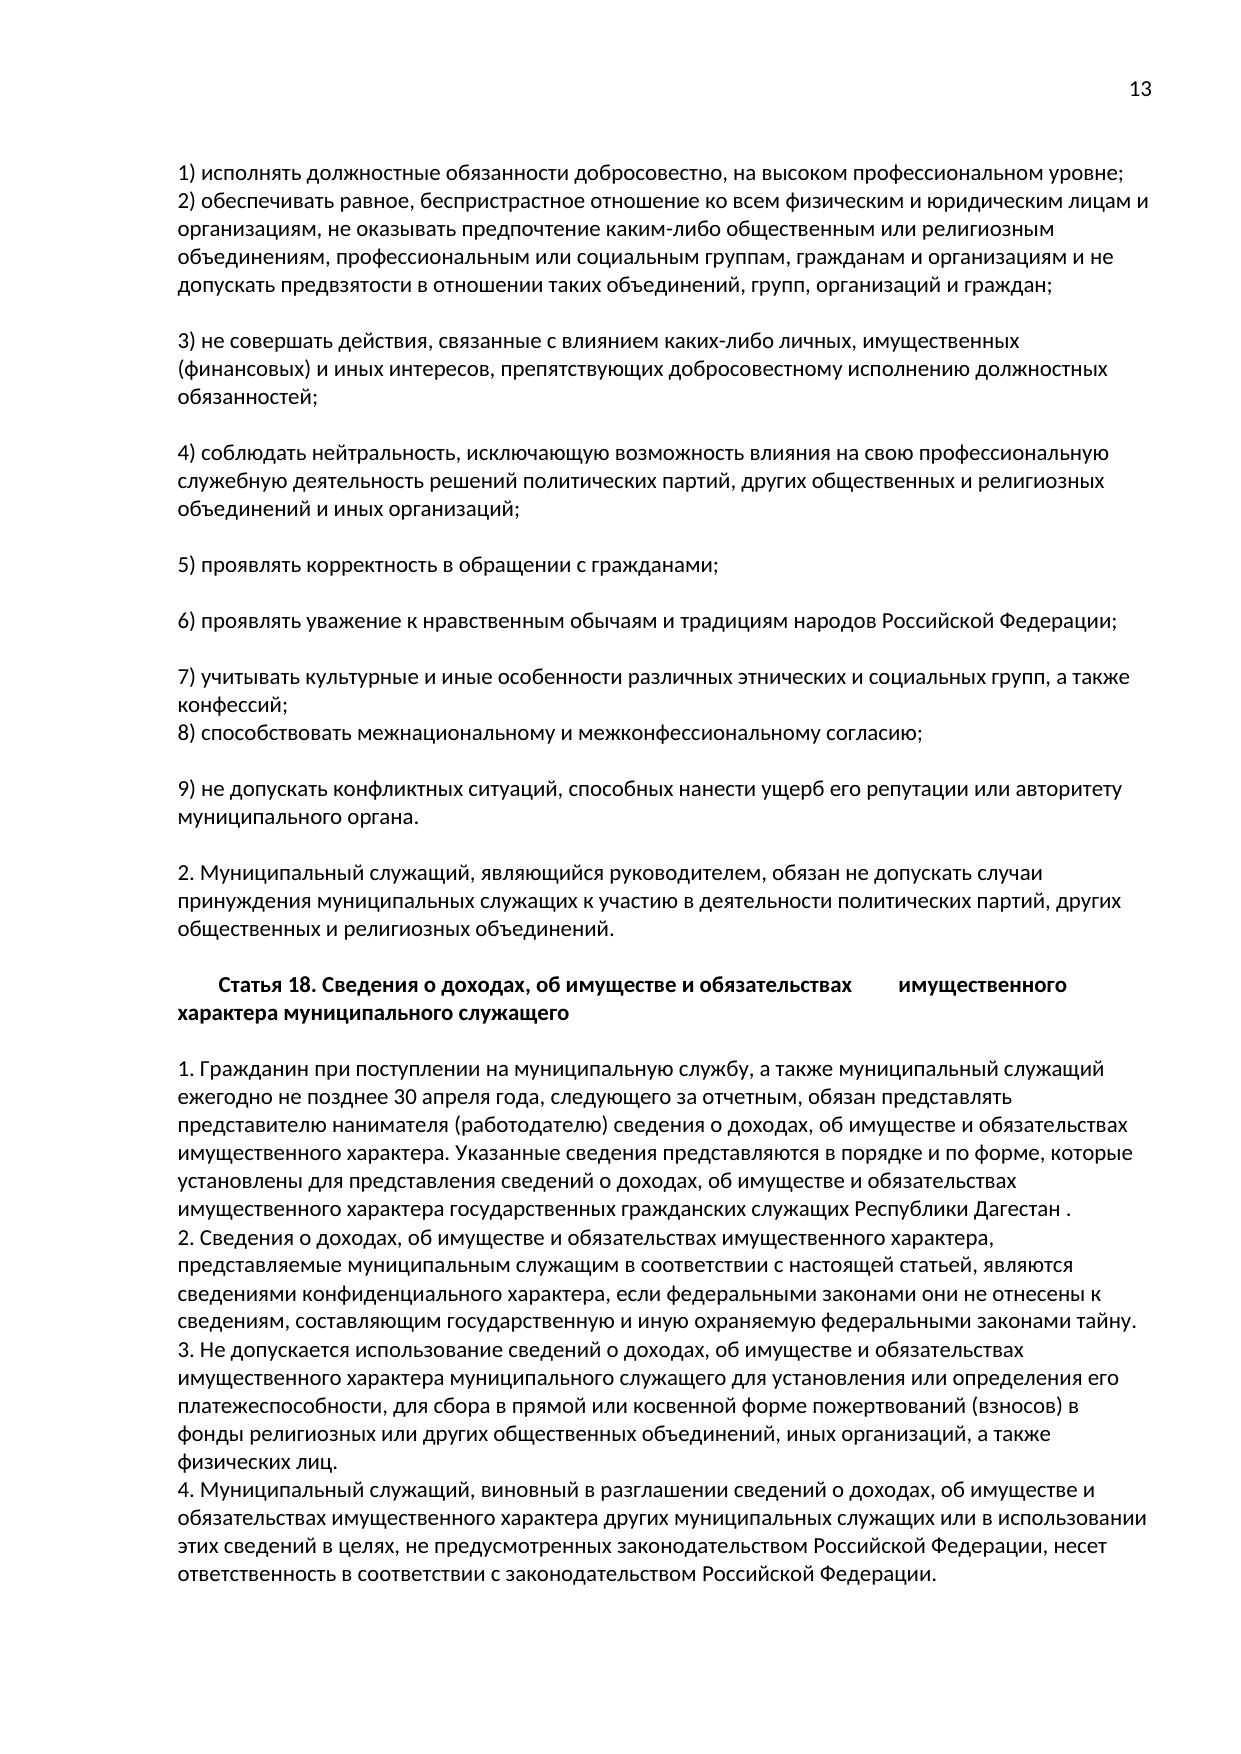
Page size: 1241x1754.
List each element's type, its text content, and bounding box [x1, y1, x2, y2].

text Статья 18. Сведения о доходах, об имуществе и обязательствах имущественного характера муниципального служащего [177, 970, 1152, 1026]
text 4. Муниципальный служащий, виновный в разглашении сведений о доходах, об имуществе и обязательствах имущественного характера других муниципальных служащих или в использовании этих сведений в целях, не предусмотренных законодательством Российской Федерации, несет ответственность в соответствии с законодательством Российской Федерации. [177, 1475, 1152, 1587]
text 3. Не допускается использование сведений о доходах, об имуществе и обязательствах имущественного характера муниципального служащего для установления или определения его платежеспособности, для сбора в прямой или косвенной форме пожертвований (взносов) в фонды религиозных или других общественных объединений, иных организаций, а также физических лиц. [177, 1335, 1152, 1475]
text 1) исполнять должностные обязанности добросовестно, на высоком профессиональном уровне; 2) обеспечивать равное, беспристрастное отношение ко всем физическим и юридическим лицам и организациям, не оказывать предпочтение каким-либо общественным или религиозным объединениям, профессиональным или социальным группам, гражданам и организациям и не допускать предвзятости в отношении таких объединений, групп, организаций и граждан; 3) не совершать действия, связанные с влиянием каких-либо личных, имущественных (финансовых) и иных интересов, препятствующих добросовестному исполнению должностных обязанностей; 4) соблюдать нейтральность, исключающую возможность влияния на свою профессиональную служебную деятельность решений политических партий, других общественных и религиозных объединений и иных организаций; 5) проявлять корректность в обращении с гражданами; 6) проявлять уважение к нравственным обычаям и традициям народов Российской Федерации; 7) учитывать культурные и иные особенности различных этнических и социальных групп, а также конфессий; 8) способствовать межнациональному и межконфессиональному согласию; 9) не допускать конфликтных ситуаций, способных нанести ущерб его репутации или авторитету муниципального органа. 2. Муниципальный служащий, являющийся руководителем, обязан не допускать случаи принуждения муниципальных служащих к участию в деятельности политических партий, других общественных и религиозных объединений. [177, 130, 1152, 942]
text 1. Гражданин при поступлении на муниципальную службу, а также муниципальный служащий ежегодно не позднее 30 апреля года, следующего за отчетным, обязан представлять представителю нанимателя (работодателю) сведения о доходах, об имуществе и обязательствах имущественного характера. Указанные сведения представляются в порядке и по форме, которые установлены для представления сведений о доходах, об имуществе и обязательствах имущественного характера государственных гражданских служащих Республики Дагестан . [177, 1054, 1152, 1223]
text 2. Сведения о доходах, об имуществе и обязательствах имущественного характера, представляемые муниципальным служащим в соответствии с настоящей статьей, являются сведениями конфиденциального характера, если федеральными законами они не отнесены к сведениям, составляющим государственную и иную охраняемую федеральными законами тайну. [177, 1223, 1152, 1335]
